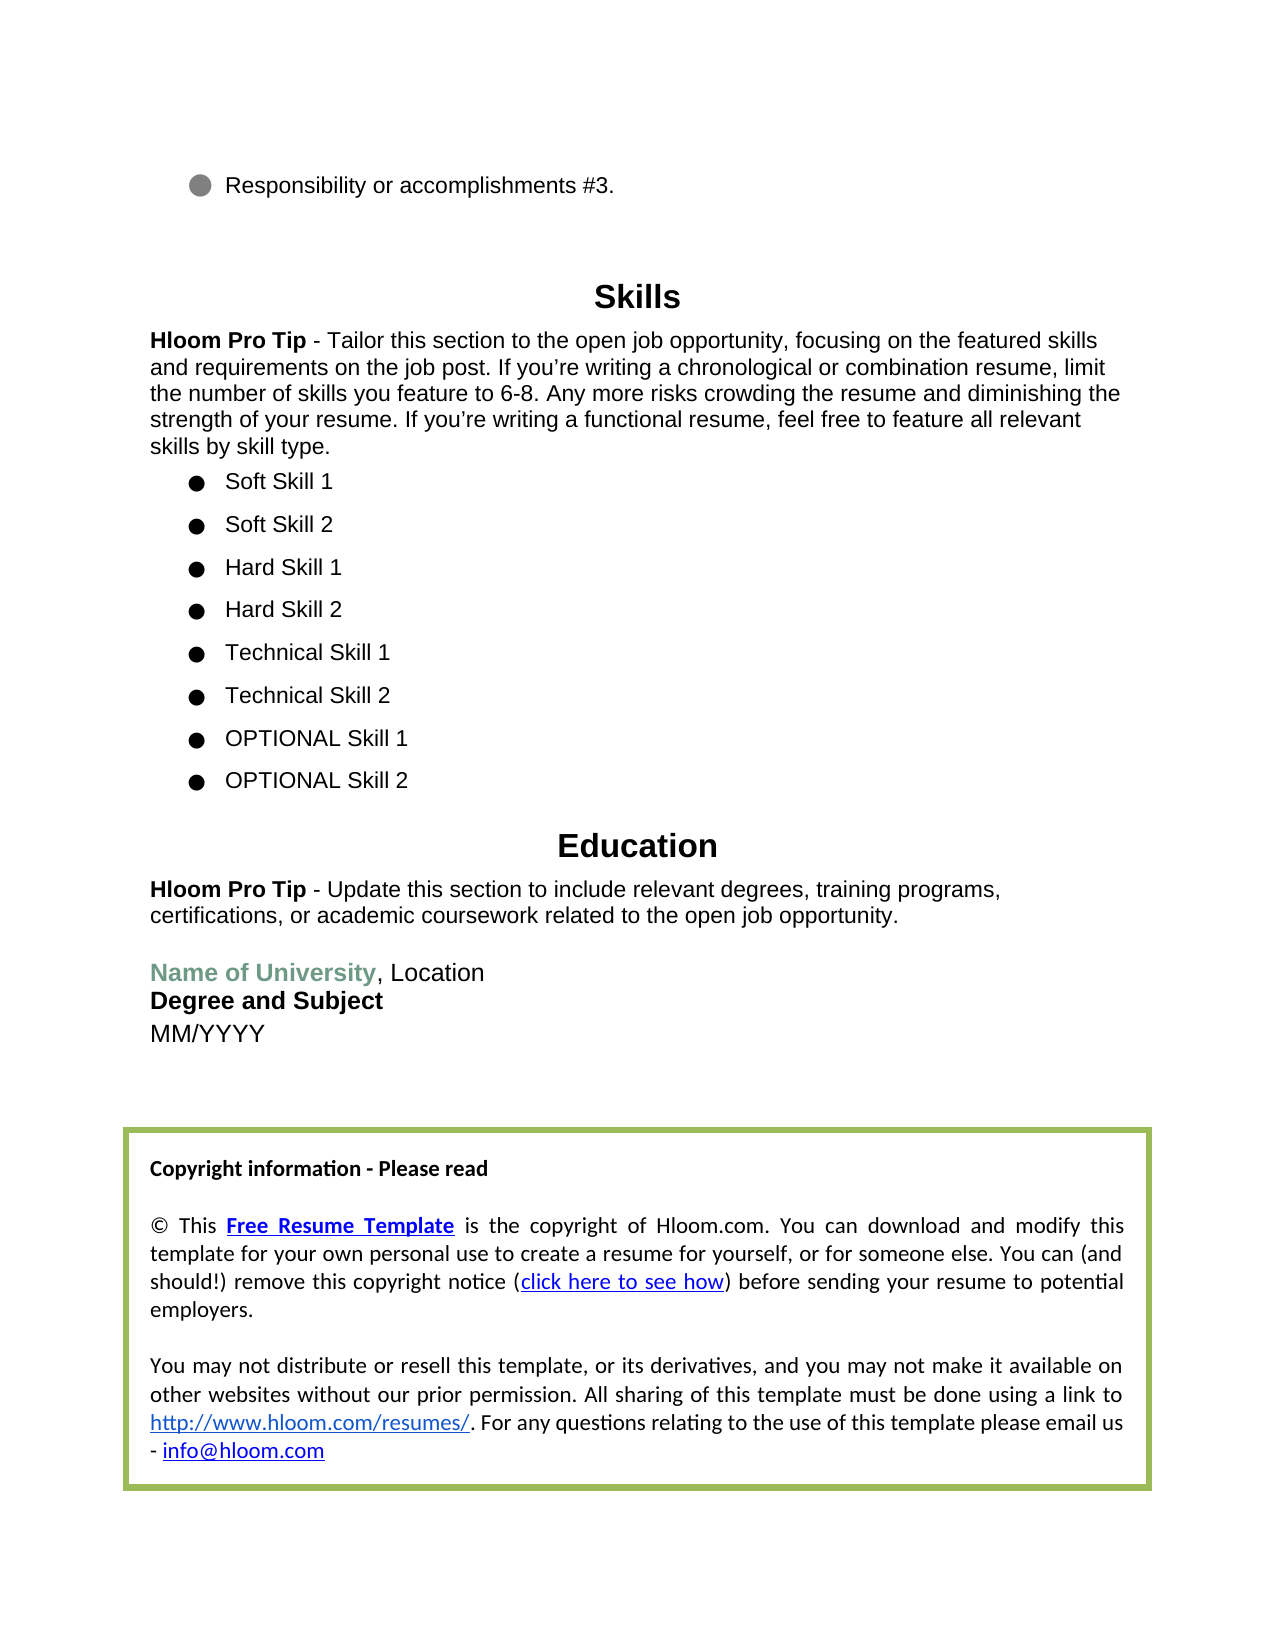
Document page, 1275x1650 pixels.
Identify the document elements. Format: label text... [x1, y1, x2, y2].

list Technical Skill 1 [187, 630, 1125, 672]
text Hloom Pro Tip - Tailor this section to the open job opportunity, focusing on the featured skills and requirements on the job post. If you’re writing a chronological or combination resume, limit the number of skills you feature to 6-8. Any more risks crowding the resume and diminishing the strength of your resume. If you’re writing a functional resume, feel free to feature all relevant skills by skill type. [150, 327, 1125, 459]
text Degree and Subject MM/YYYY [150, 986, 1125, 1048]
list OPTIONAL Skill 1 [187, 715, 1125, 758]
list Hard Skill 2 [187, 587, 1125, 630]
list OPTIONAL Skill 2 [187, 758, 1125, 801]
list Hard Skill 1 [187, 544, 1125, 587]
text Copyright information - Please read [129, 1133, 1146, 1182]
list Responsibility or accomplishments #3. [187, 150, 1125, 210]
list Technical Skill 2 [187, 672, 1125, 715]
list Soft Skill 1 [187, 459, 1125, 502]
text Hloom Pro Tip - Update this section to include relevant degrees, training programs, certifications, or academic coursework related to the open job opportunity. [150, 876, 1125, 929]
list Soft Skill 2 [187, 502, 1125, 544]
subtitle Education [150, 826, 1125, 864]
text © This Free Resume Template is the copyright of Hloom.com. You can download and modify this template for your own personal use to create a resume for yourself, or for someone else. You can (and should!) remove this copyright notice (click here to see how) before sending your resume to potential employers. [150, 1211, 1125, 1323]
subtitle Skills [150, 277, 1125, 315]
text Name of University, Location [150, 957, 1125, 986]
text You may not distribute or resell this template, or its derivatives, and you may not make it available on other websites without our prior permission. All sharing of this template must be done using a link to http://www.hloom.com/resumes/. For any questions relating to the use of this template please email us - info@hloom.com [129, 1352, 1146, 1484]
